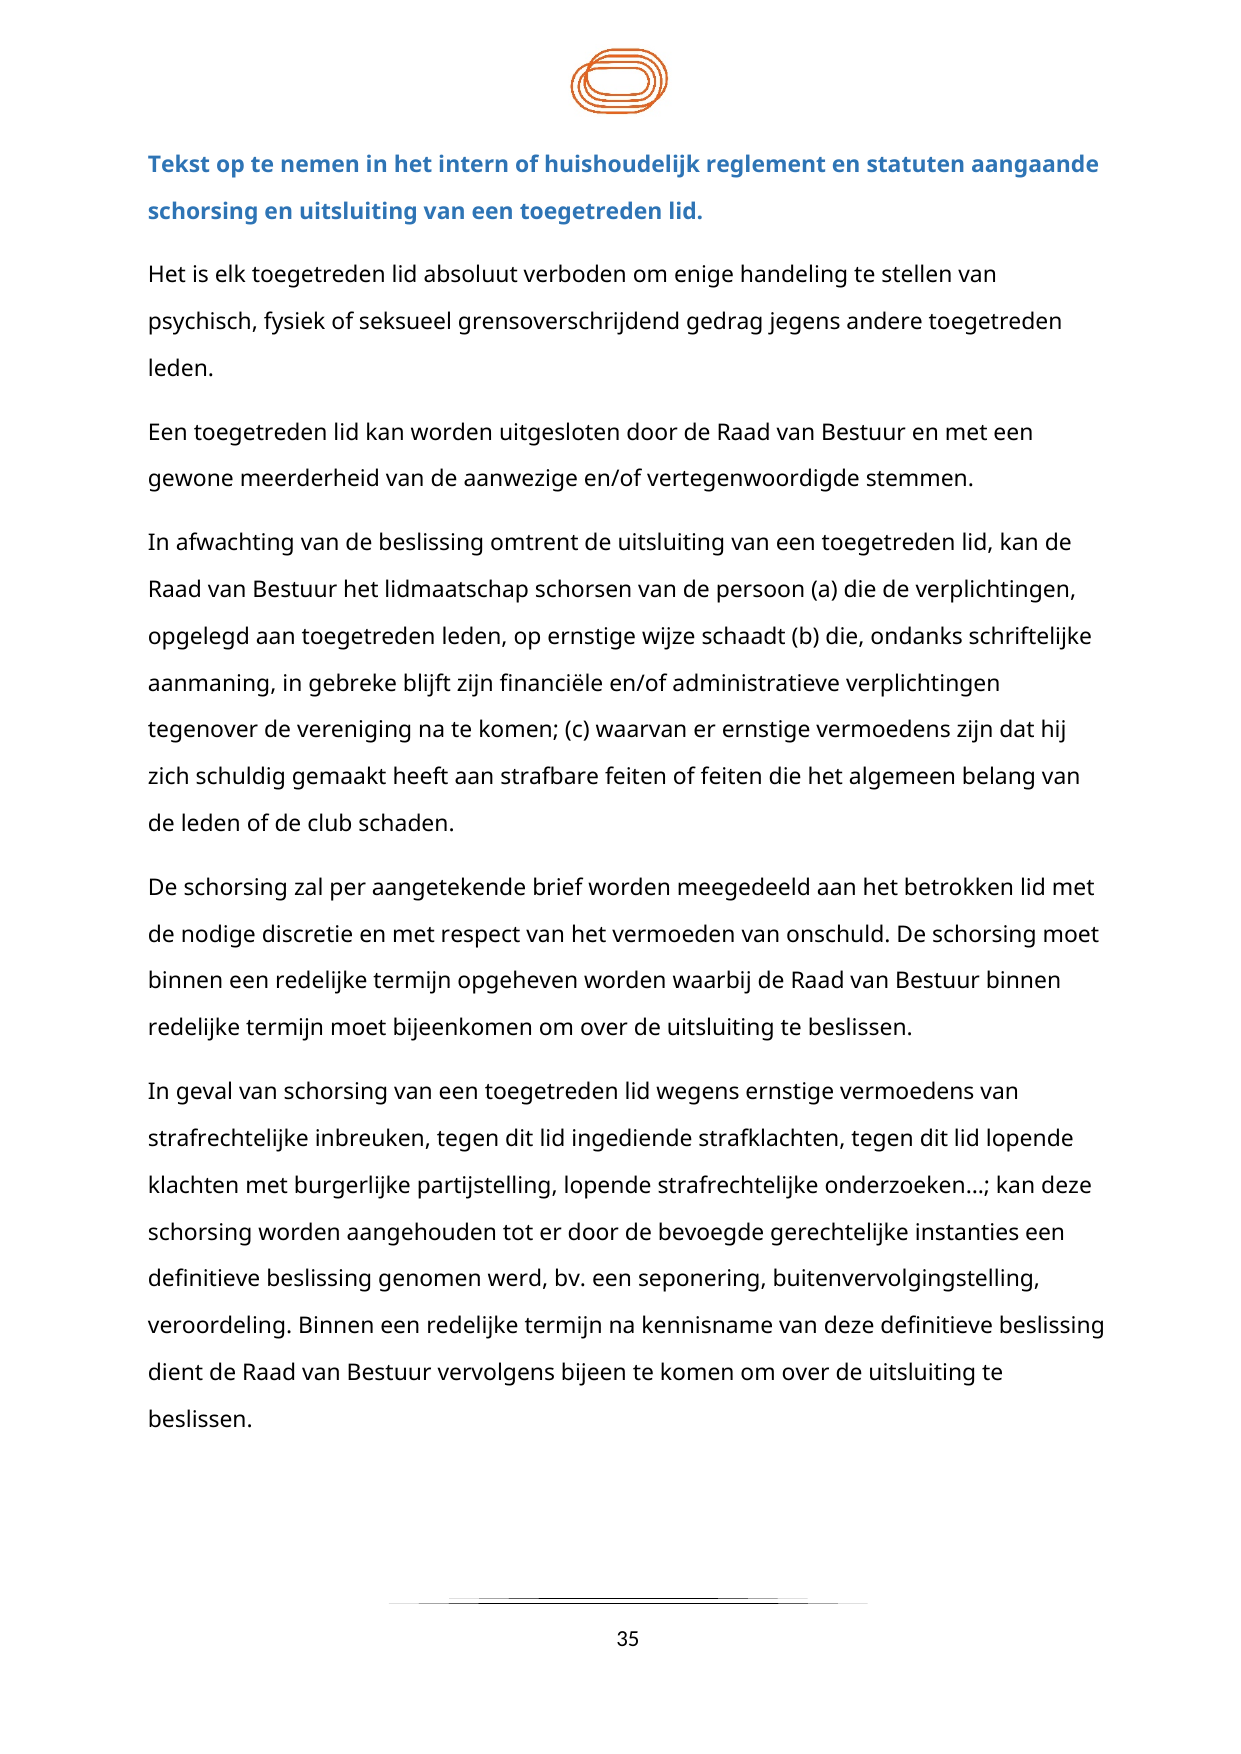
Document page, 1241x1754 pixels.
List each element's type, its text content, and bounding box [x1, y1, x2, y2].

text Een toegetreden lid kan worden uitgesloten door de Raad van Bestuur en met een gewone meerderheid van de aanwezige en/of vertegenwoordigde stemmen. [148, 415, 1107, 493]
picture [567, 44, 673, 117]
text Tekst op te nemen in het intern of huishoudelijk reglement en statuten aangaande schorsing en uitsluiting van een toegetreden lid. [148, 148, 1107, 226]
text De schorsing zal per aangetekende brief worden meegedeeld aan het betrokken lid met de nodige discretie en met respect van het vermoeden van onschuld. De schorsing moet binnen een redelijke termijn opgeheven worden waarbij de Raad van Bestuur binnen redelijke termijn moet bijeenkomen om over de uitsluiting te beslissen. [148, 871, 1107, 1042]
text In afwachting van de beslissing omtrent de uitsluiting van een toegetreden lid, kan de Raad van Bestuur het lidmaatschap schorsen van de persoon (a) die de verplichtingen, opgelegd aan toegetreden leden, op ernstige wijze schaadt (b) die, ondanks schriftelijke aanmaning, in gebreke blijft zijn financiële en/of administratieve verplichtingen tegenover de vereniging na te komen; (c) waarvan er ernstige vermoedens zijn dat hij zich schuldig gemaakt heeft aan strafbare feiten of feiten die het algemeen belang van de leden of de club schaden. [148, 526, 1107, 838]
text In geval van schorsing van een toegetreden lid wegens ernstige vermoedens van strafrechtelijke inbreuken, tegen dit lid ingediende strafklachten, tegen dit lid lopende klachten met burgerlijke partijstelling, lopende strafrechtelijke onderzoeken…; kan deze schorsing worden aangehouden tot er door de bevoegde gerechtelijke instanties een definitieve beslissing genomen werd, bv. een seponering, buitenvervolgingstelling, veroordeling. Binnen een redelijke termijn na kennisname van deze definitieve beslissing dient de Raad van Bestuur vervolgens bijeen te komen om over de uitsluiting te beslissen. [148, 1075, 1107, 1434]
text Het is elk toegetreden lid absoluut verboden om enige handeling te stellen van psychisch, fysiek of seksueel grensoverschrijdend gedrag jegens andere toegetreden leden. [148, 258, 1107, 383]
